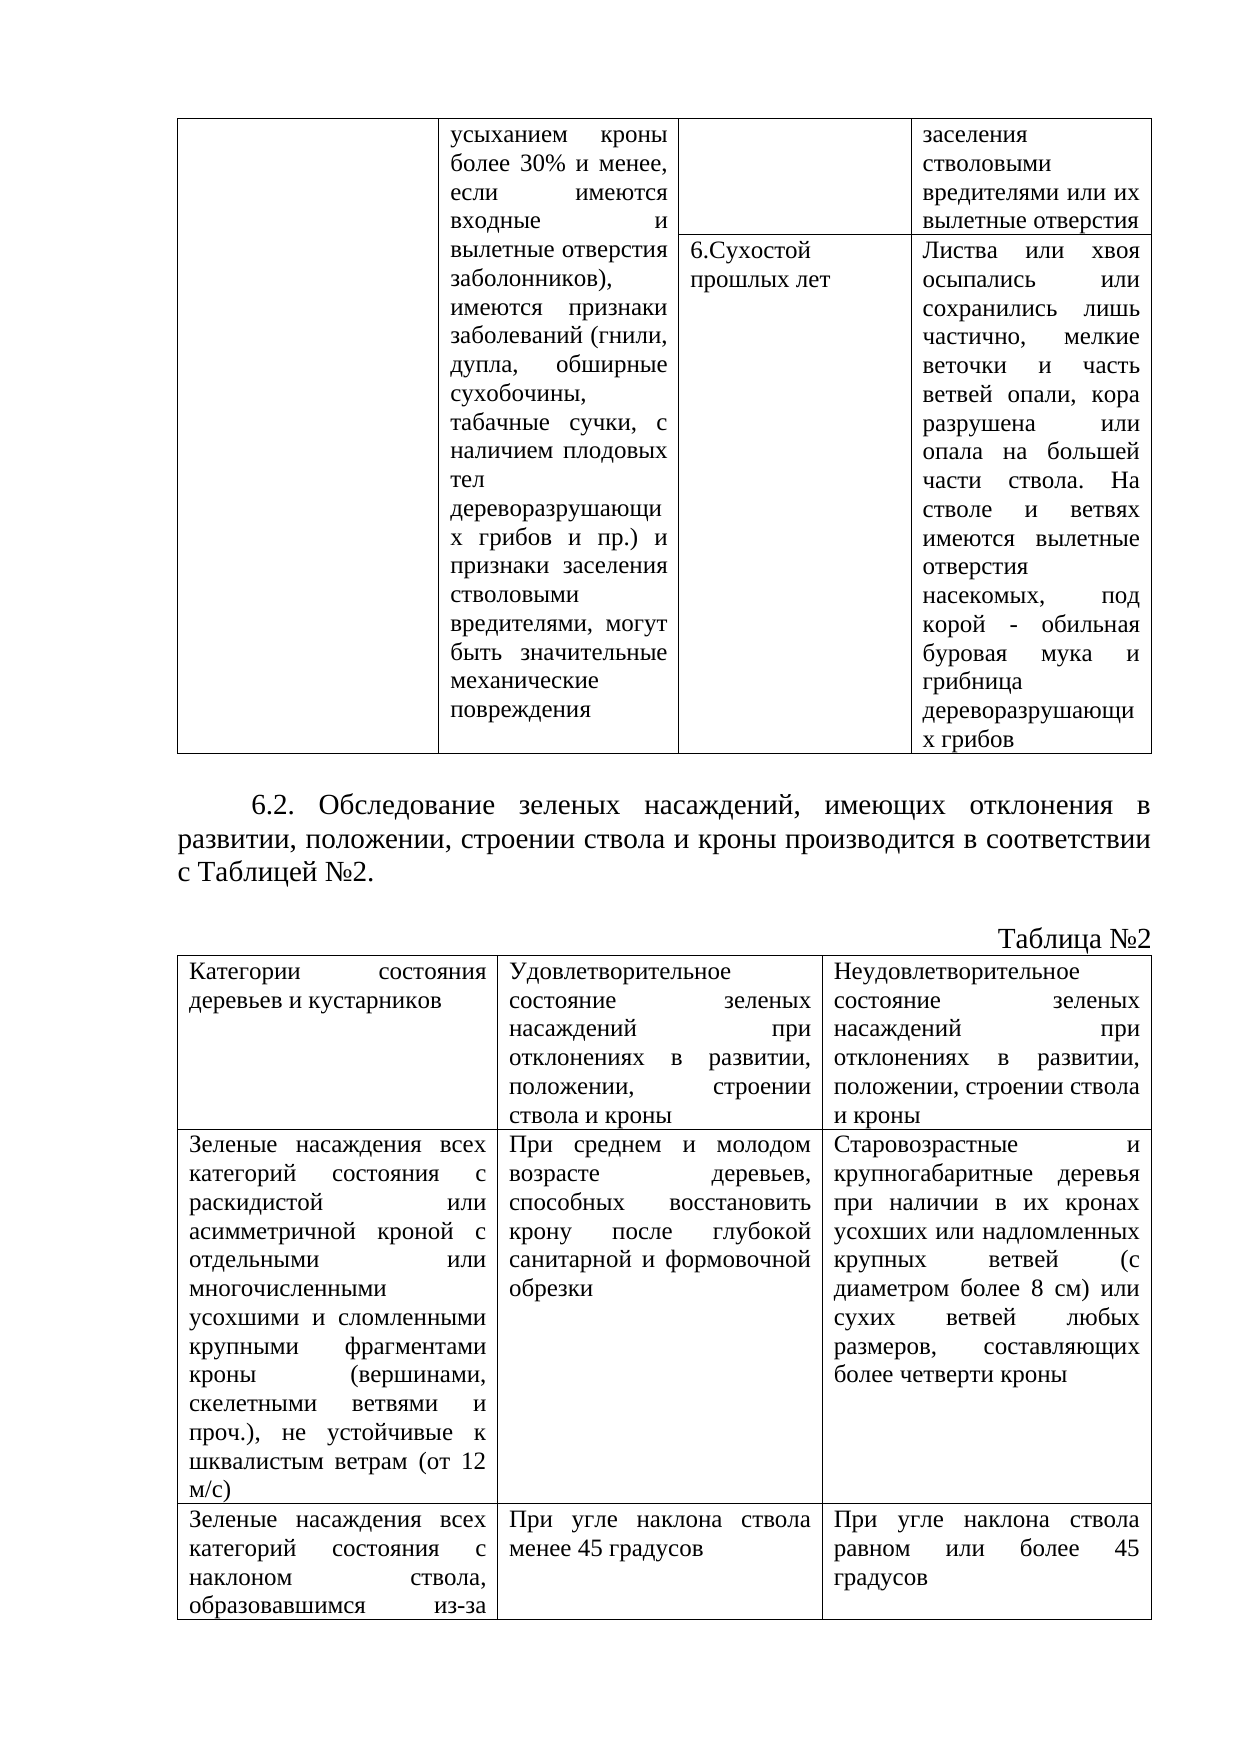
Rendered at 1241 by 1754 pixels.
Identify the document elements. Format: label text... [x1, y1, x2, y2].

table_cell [912, 119, 1151, 234]
table_header Неудовлетворительное состояние зеленых насаждений при отклонениях в развитии, положении, строении ствола и кроны [823, 956, 1151, 1128]
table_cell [498, 1504, 822, 1619]
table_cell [679, 119, 911, 234]
table_cell Зеленые насаждения всех категорий состояния с раскидистой или асимметричной кроной с отдельными или многочисленными усохшими и сломленными крупными фрагментами кроны (вершинами, скелетными ветвями и проч.), не устойчивые к шквалистым ветрам (от 12 м/с) [178, 1130, 497, 1503]
text 6.2. Обследование зеленых насаждений, имеющих отклонения в развитии, положении, строении ствола и кроны производится в соответствии с Таблицей №2. [177, 787, 1152, 888]
table_header Удовлетворительное состояние зеленых насаждений при отклонениях в развитии, положении, строении ствола и кроны [498, 956, 822, 1128]
table_cell Листва или хвоя осыпались или сохранились лишь частично, мелкие веточки и часть ветвей опали, кора разрушена или опала на большей части ствола. На стволе и ветвях имеются вылетные отверстия насекомых, под корой - обильная буровая мука и грибница дереворазрушающих грибов [912, 235, 1151, 753]
table_cell При среднем и молодом возрасте деревьев, способных восстановить крону после глубокой санитарной и формовочной обрезки [498, 1130, 822, 1503]
table_cell 6.Сухостой прошлых лет [679, 235, 911, 753]
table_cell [439, 119, 678, 753]
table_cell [823, 1504, 1151, 1619]
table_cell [178, 1504, 497, 1619]
text Таблица №2 [177, 921, 1152, 955]
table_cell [178, 119, 438, 753]
table_header Категории состояния деревьев и кустарников [178, 956, 497, 1128]
table_cell Старовозрастные и крупногабаритные деревья при наличии в их кронах усохших или надломленных крупных ветвей (с диаметром более 8 см) или сухих ветвей любых размеров, составляющих более четверти кроны [823, 1130, 1151, 1503]
